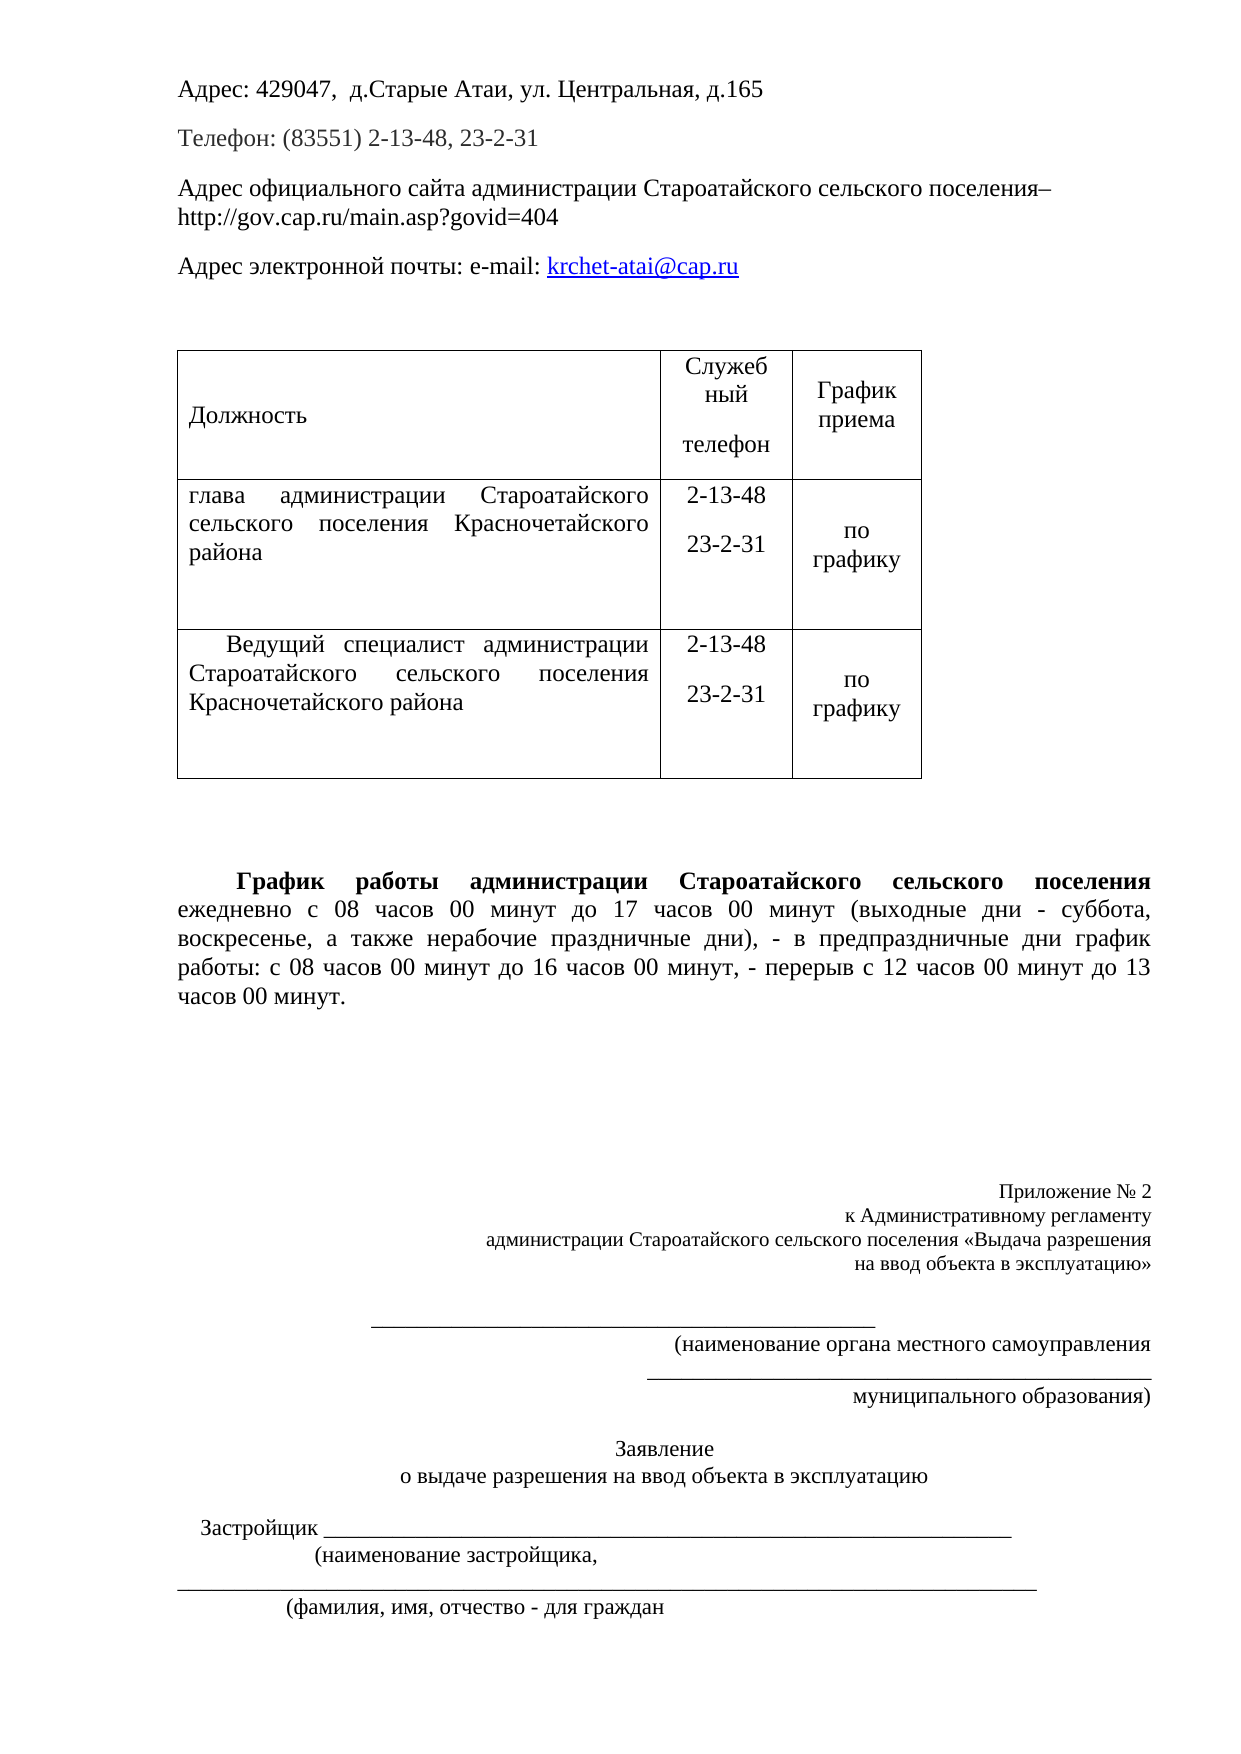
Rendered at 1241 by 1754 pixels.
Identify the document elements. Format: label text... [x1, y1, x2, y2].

text администрации Староатайского сельского поселения «Выдача разрешения [177, 1227, 1152, 1251]
text (наименование органа местного самоуправления [177, 1330, 1152, 1356]
text ____________________________________________ [177, 1356, 1152, 1383]
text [177, 1567, 1152, 1593]
table_cell глава администрации Староатайского сельского поселения Красночетайского района [178, 480, 660, 628]
table_header Служеб ный телефон [661, 351, 792, 479]
text на ввод объекта в эксплуатацию» [177, 1251, 1152, 1275]
table_cell Ведущий специалист администрации Староатайского сельского поселения Красночетайского района [178, 630, 660, 778]
table_cell 2-13-48 23-2-31 [661, 480, 792, 628]
text к Административному регламенту [177, 1203, 1152, 1227]
text График работы администрации Староатайского сельского поселения ежедневно с 08 часов 00 минут до 17 часов 00 минут (выходные дни - суббота, воскресенье, а также нерабочие праздничные дни), - в предпраздничные дни график работы: с 08 часов 00 минут до 16 часов 00 минут, - перерыв с 12 часов 00 минут до 13 часов 00 минут. [177, 866, 1152, 1009]
text (наименование застройщика, [177, 1541, 1152, 1567]
text Адрес официального сайта администрации Староатайского сельского поселения– http://gov.cap.ru/main.asp?govid=404 [177, 173, 1152, 231]
table_cell 2-13-48 23-2-31 [661, 630, 792, 778]
table_header График приема [793, 351, 921, 479]
text Заявление [177, 1435, 1152, 1462]
text Адрес: 429047, д.Старые Атаи, ул. Центральная, д.165 [177, 74, 1152, 103]
table_cell по графику [793, 630, 921, 778]
text Телефон: (83551) 2-13-48, 23-2-31 [177, 123, 1152, 152]
text (фамилия, имя, отчество - для граждан [177, 1593, 1152, 1620]
text Застройщик ____________________________________________________________ [177, 1514, 1152, 1541]
text Адрес электронной почты: e-mail: krchet-atai@cap.ru [177, 251, 1152, 280]
text о выдаче разрешения на ввод объекта в эксплуатацию [177, 1462, 1152, 1488]
text ____________________________________________ [177, 1303, 1152, 1330]
table_cell по графику [793, 480, 921, 628]
text Приложение № 2 [177, 1178, 1152, 1203]
text муниципального образования) [177, 1383, 1152, 1409]
table_header Должность [178, 351, 660, 479]
